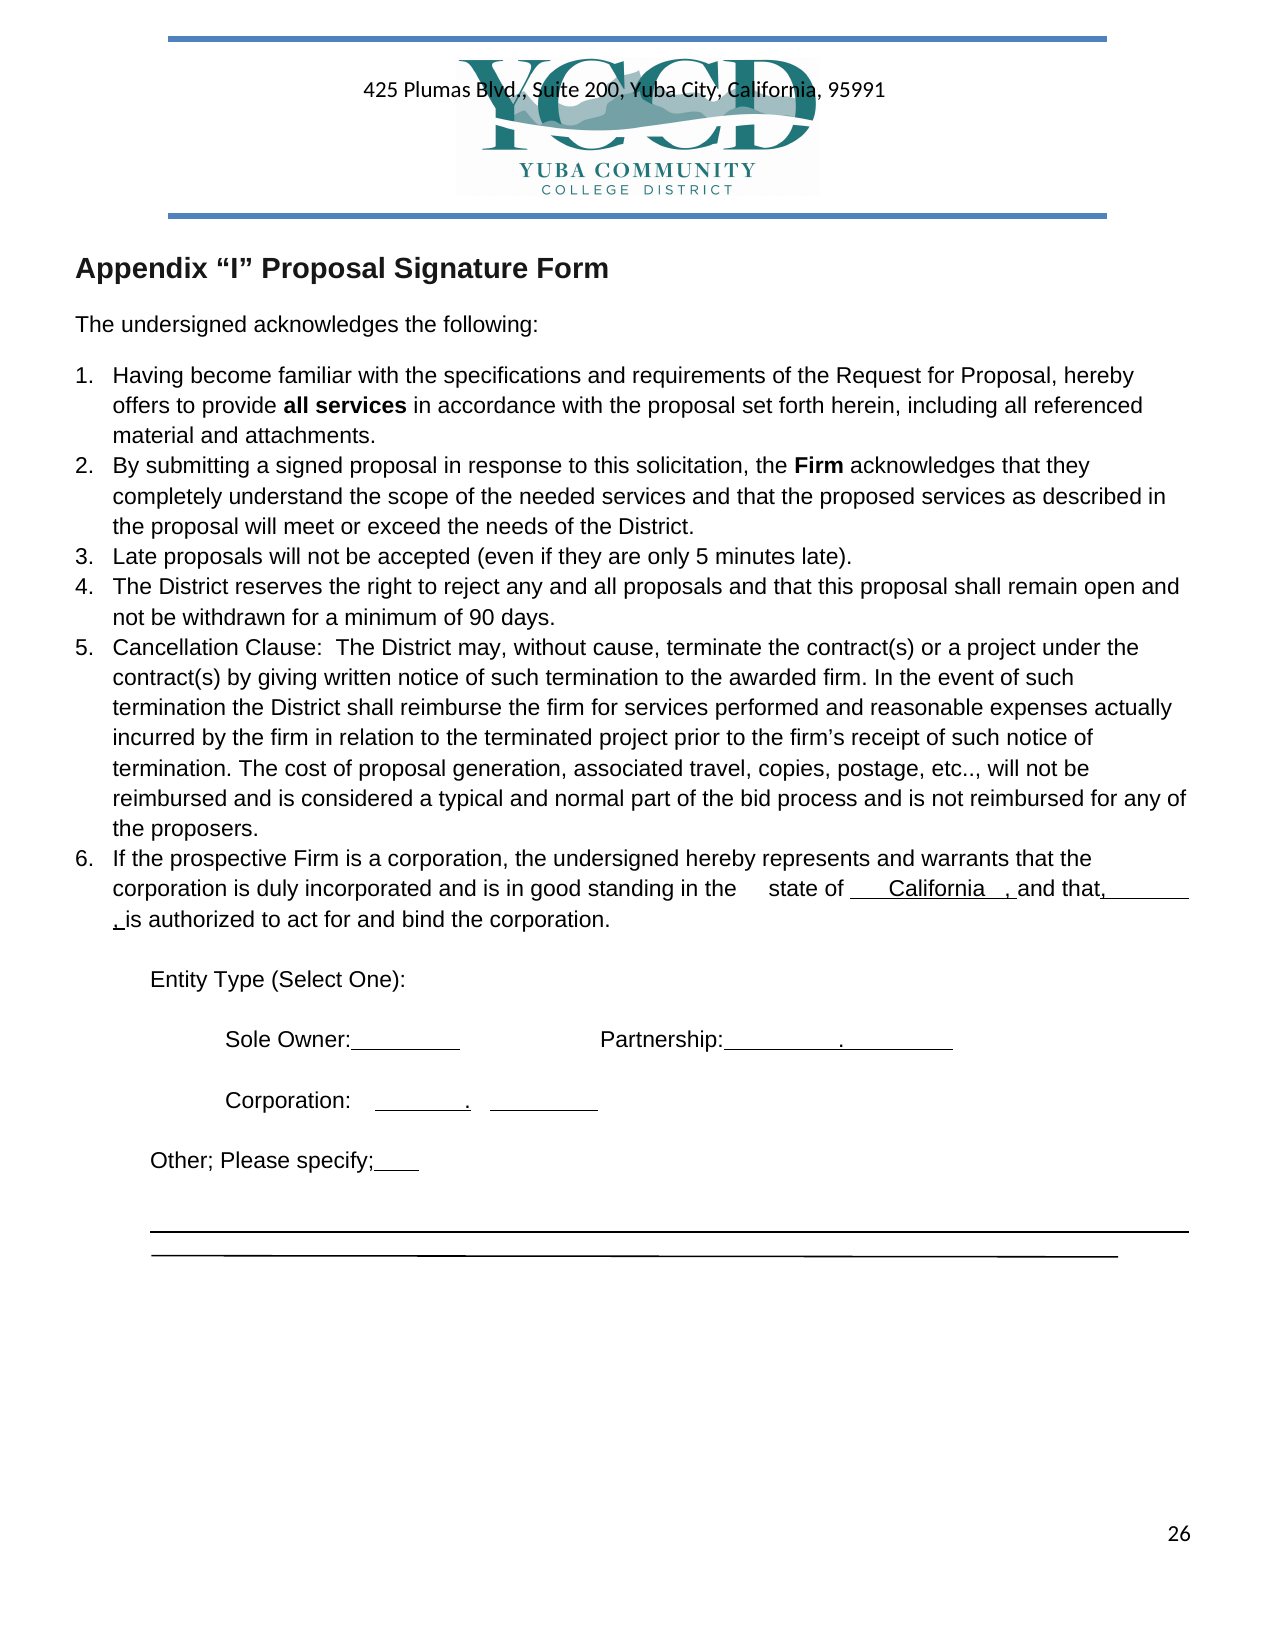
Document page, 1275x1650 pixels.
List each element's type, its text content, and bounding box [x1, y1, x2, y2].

text Sole Owner: Partnership: . [150, 1026, 1191, 1053]
list If the prospective Firm is a corporation, the undersigned hereby represents and warrants that the corporation is duly incorporated and is in good standing in the state of California , and that, , is authorized to act for and bind the corporation. [75, 845, 1191, 932]
list Late proposals will not be accepted (even if they are only 5 minutes late). [75, 543, 1191, 569]
text Appendix “I” Proposal Signature Form [75, 131, 1191, 285]
list By submitting a signed proposal in response to this solicitation, the Firm acknowledges that they completely understand the scope of the needed services and that the proposed services as described in the proposal will meet or exceed the needs of the District. [75, 452, 1191, 539]
text Other; Please specify; [150, 1147, 1191, 1173]
list Having become familiar with the specifications and requirements of the Request for Proposal, hereby offers to provide all services in accordance with the proposal set forth herein, including all referenced material and attachments. [75, 362, 1191, 448]
list Cancellation Clause: The District may, without cause, terminate the contract(s) or a project under the contract(s) by giving written notice of such termination to the awarded firm. In the event of such termination the District shall reimburse the firm for services performed and reasonable expenses actually incurred by the firm in relation to the terminated project prior to the firm’s receipt of such notice of termination. The cost of proposal generation, associated travel, copies, postage, etc.., will not be reimbursed and is considered a typical and normal part of the bid process and is not reimbursed for any of the proposers. [75, 634, 1191, 841]
list The District reserves the right to reject any and all proposals and that this proposal shall remain open and not be withdrawn for a minimum of 90 days. [75, 573, 1191, 630]
text Entity Type (Select One): [150, 966, 1191, 992]
text The undersigned acknowledges the following: [75, 311, 1191, 337]
text Corporation: . [150, 1087, 1191, 1113]
picture [455, 58, 820, 131]
